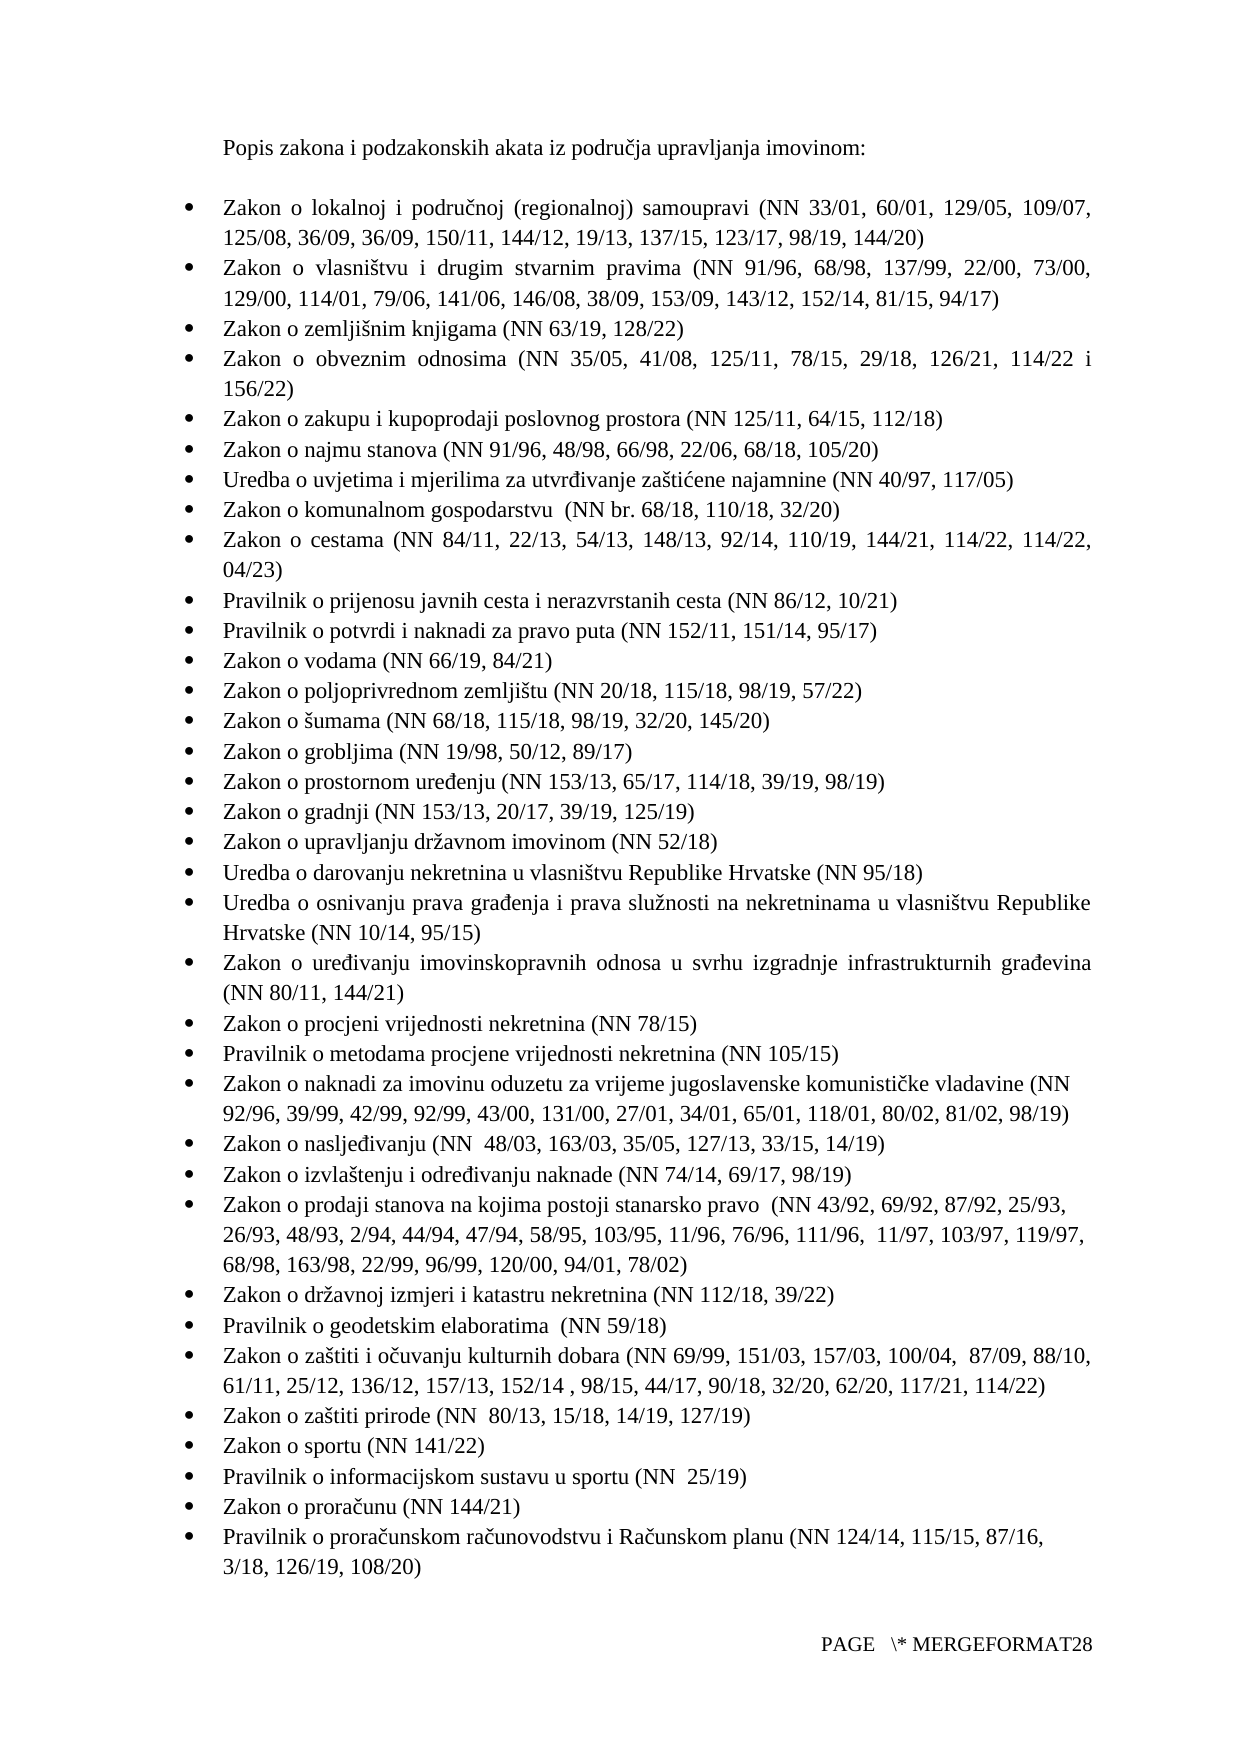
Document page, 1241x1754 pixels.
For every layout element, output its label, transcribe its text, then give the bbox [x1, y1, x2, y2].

list Zakon o procjeni vrijednosti nekretnina (NN 78/15) [185, 1010, 1093, 1036]
list Pravilnik o potvrdi i naknadi za pravo puta (NN 152/11, 151/14, 95/17) [185, 617, 1093, 643]
list Zakon o zaštiti i očuvanju kulturnih dobara (NN 69/99, 151/03, 157/03, 100/04, 87/09, 88/10, 61/11, 25/12, 136/12, 157/13, 152/14 , 98/15, 44/17, 90/18, 32/20, 62/20, 117/21, 114/22) [185, 1342, 1093, 1398]
list Zakon o prostornom uređenju (NN 153/13, 65/17, 114/18, 39/19, 98/19) [185, 768, 1093, 794]
list Uredba o darovanju nekretnina u vlasništvu Republike Hrvatske (NN 95/18) [185, 859, 1093, 885]
list Zakon o poljoprivrednom zemljištu (NN 20/18, 115/18, 98/19, 57/22) [185, 677, 1093, 704]
list Zakon o obveznim odnosima (NN 35/05, 41/08, 125/11, 78/15, 29/18, 126/21, 114/22 i 156/22) [185, 345, 1093, 402]
list Zakon o upravljanju državnom imovinom (NN 52/18) [185, 828, 1093, 855]
list Zakon o vodama (NN 66/19, 84/21) [185, 647, 1093, 673]
list Zakon o komunalnom gospodarstvu (NN br. 68/18, 110/18, 32/20) [185, 496, 1093, 522]
list Pravilnik o metodama procjene vrijednosti nekretnina (NN 105/15) [185, 1040, 1093, 1066]
list Zakon o zaštiti prirode (NN 80/13, 15/18, 14/19, 127/19) [185, 1402, 1093, 1429]
list Zakon o izvlaštenju i određivanju naknade (NN 74/14, 69/17, 98/19) [185, 1161, 1093, 1187]
list Zakon o nasljeđivanju (NN 48/03, 163/03, 35/05, 127/13, 33/15, 14/19) [185, 1131, 1093, 1157]
list Zakon o proračunu (NN 144/21) [185, 1493, 1093, 1519]
list Zakon o gradnji (NN 153/13, 20/17, 39/19, 125/19) [185, 798, 1093, 824]
list Zakon o sportu (NN 141/22) [185, 1433, 1093, 1459]
list Zakon o cestama (NN 84/11, 22/13, 54/13, 148/13, 92/14, 110/19, 144/21, 114/22, 114/22, 04/23) [185, 526, 1093, 583]
list Uredba o osnivanju prava građenja i prava služnosti na nekretninama u vlasništvu Republike Hrvatske (NN 10/14, 95/15) [185, 889, 1093, 945]
list Zakon o uređivanju imovinskopravnih odnosa u svrhu izgradnje infrastrukturnih građevina (NN 80/11, 144/21) [185, 949, 1093, 1006]
list Pravilnik o proračunskom računovodstvu i Računskom planu (NN 124/14, 115/15, 87/16, 3/18, 126/19, 108/20) [185, 1523, 1093, 1580]
list Pravilnik o prijenosu javnih cesta i nerazvrstanih cesta (NN 86/12, 10/21) [185, 587, 1093, 613]
list Uredba o uvjetima i mjerilima za utvrđivanje zaštićene najamnine (NN 40/97, 117/05) [185, 466, 1093, 492]
list Pravilnik o geodetskim elaboratima (NN 59/18) [185, 1312, 1093, 1338]
list Zakon o lokalnoj i područnoj (regionalnoj) samoupravi (NN 33/01, 60/01, 129/05, 109/07, 125/08, 36/09, 36/09, 150/11, 144/12, 19/13, 137/15, 123/17, 98/19, 144/20) [185, 194, 1093, 251]
list Zakon o zakupu i kupoprodaji poslovnog prostora (NN 125/11, 64/15, 112/18) [185, 406, 1093, 432]
list Zakon o zemljišnim knjigama (NN 63/19, 128/22) [185, 315, 1093, 341]
text Popis zakona i podzakonskih akata iz područja upravljanja imovinom: [223, 134, 1093, 160]
list Zakon o najmu stanova (NN 91/96, 48/98, 66/98, 22/06, 68/18, 105/20) [185, 436, 1093, 462]
list Zakon o prodaji stanova na kojima postoji stanarsko pravo (NN 43/92, 69/92, 87/92, 25/93, 26/93, 48/93, 2/94, 44/94, 47/94, 58/95, 103/95, 11/96, 76/96, 111/96, 11/97, 103/97, 119/97, 68/98, 163/98, 22/99, 96/99, 120/00, 94/01, 78/02) [185, 1191, 1093, 1278]
list Zakon o šumama (NN 68/18, 115/18, 98/19, 32/20, 145/20) [185, 708, 1093, 734]
list Zakon o naknadi za imovinu oduzetu za vrijeme jugoslavenske komunističke vladavine (NN 92/96, 39/99, 42/99, 92/99, 43/00, 131/00, 27/01, 34/01, 65/01, 118/01, 80/02, 81/02, 98/19) [185, 1070, 1093, 1127]
list Zakon o vlasništvu i drugim stvarnim pravima (NN 91/96, 68/98, 137/99, 22/00, 73/00, 129/00, 114/01, 79/06, 141/06, 146/08, 38/09, 153/09, 143/12, 152/14, 81/15, 94/17) [185, 254, 1093, 311]
list Pravilnik o informacijskom sustavu u sportu (NN 25/19) [185, 1463, 1093, 1489]
list Zakon o grobljima (NN 19/98, 50/12, 89/17) [185, 738, 1093, 764]
list Zakon o državnoj izmjeri i katastru nekretnina (NN 112/18, 39/22) [185, 1282, 1093, 1308]
